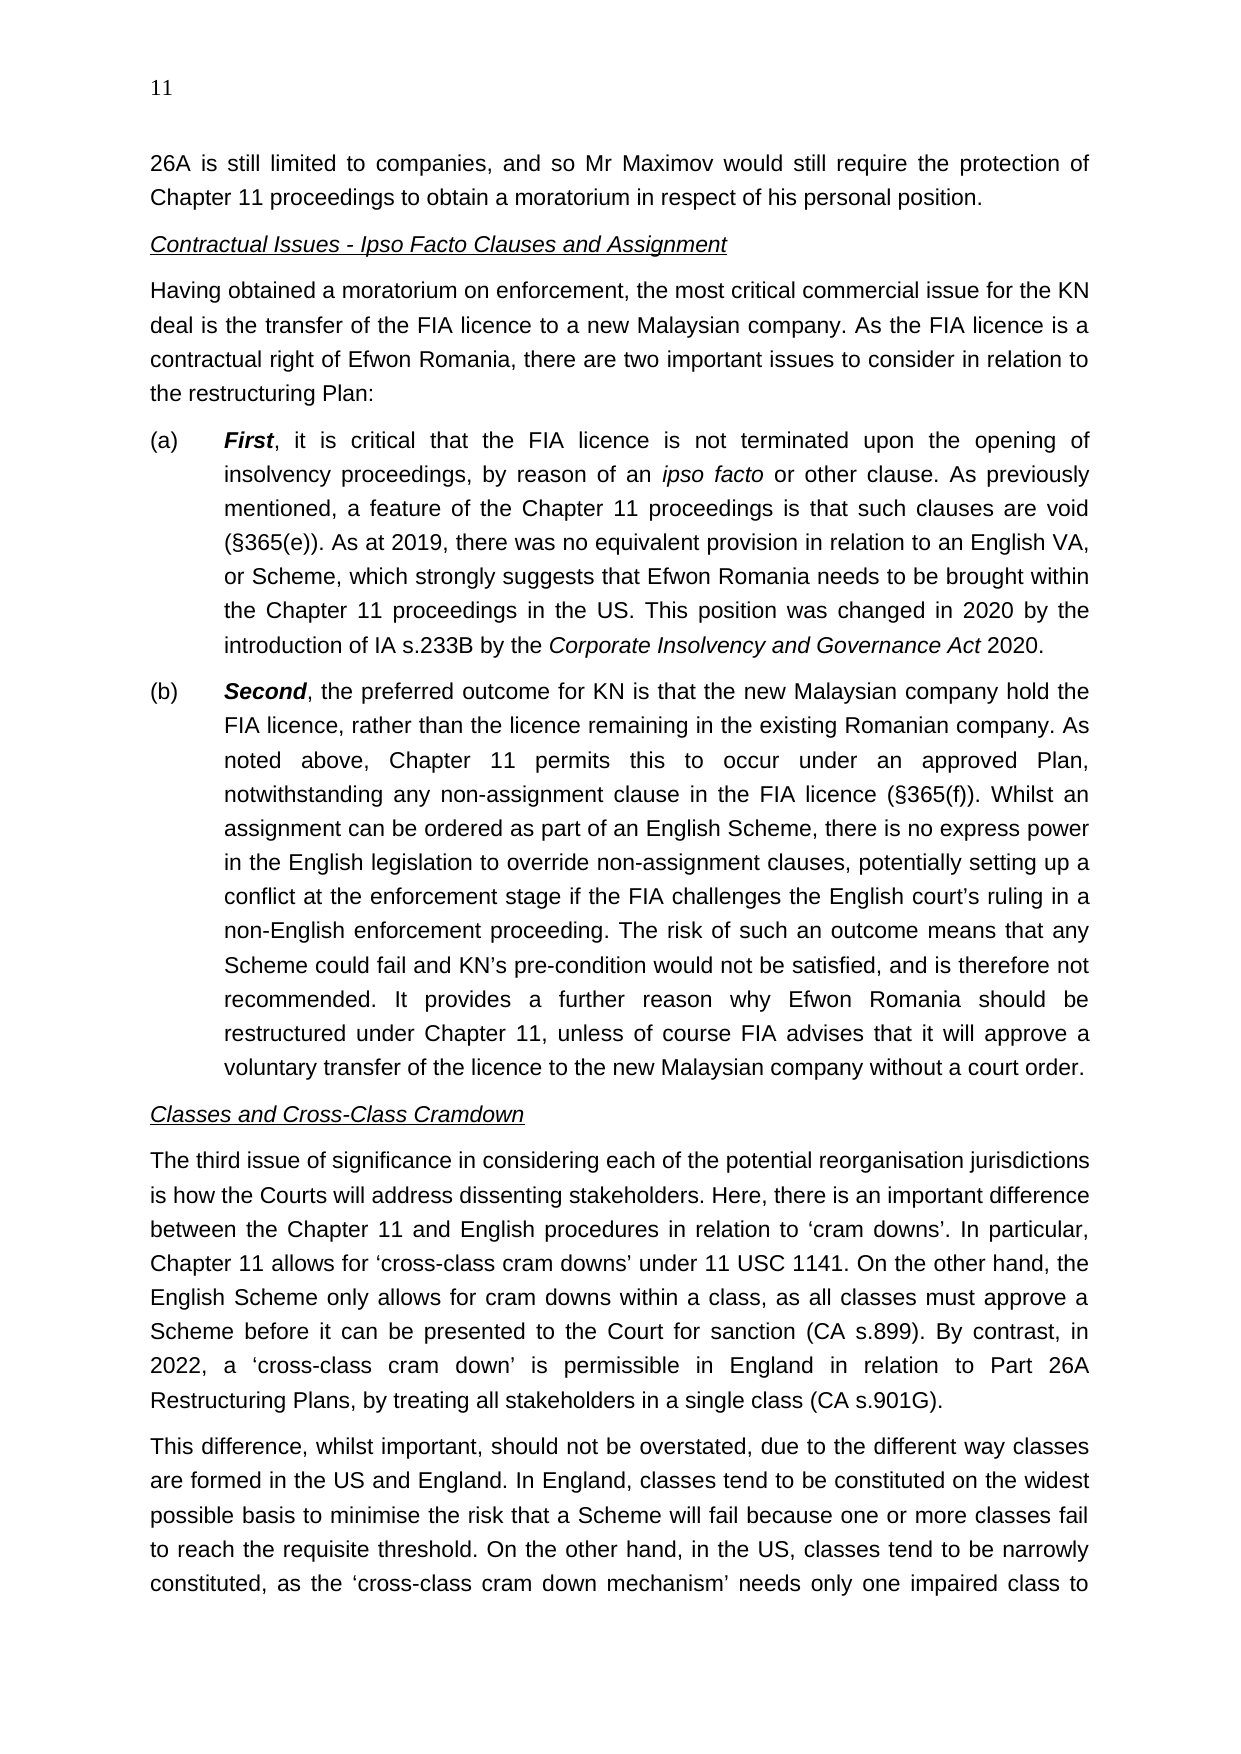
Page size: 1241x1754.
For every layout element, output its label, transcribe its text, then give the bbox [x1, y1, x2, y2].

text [150, 150, 1090, 211]
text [150, 1433, 1090, 1596]
text Classes and Cross-Class Cramdown [150, 1101, 1090, 1127]
text (a) First, it is critical that the FIA licence is not terminated upon the opening of insolvency proceedings, by reason of an ipso facto or other clause. As previously mentioned, a feature of the Chapter 11 proceedings is that such clauses are void (§365(e)). As at 2019, there was no equivalent provision in relation to an English VA, or Scheme, which strongly suggests that Efwon Romania needs to be brought within the Chapter 11 proceedings in the US. This position was changed in 2020 by the introduction of IA s.233B by the Corporate Insolvency and Governance Act 2020. [150, 427, 1090, 658]
text (b) Second, the preferred outcome for KN is that the new Malaysian company hold the FIA licence, rather than the licence remaining in the existing Romanian company. As noted above, Chapter 11 permits this to occur under an approved Plan, notwithstanding any non-assignment clause in the FIA licence (§365(f)). Whilst an assignment can be ordered as part of an English Scheme, there is no express power in the English legislation to override non-assignment clauses, potentially setting up a conflict at the enforcement stage if the FIA challenges the English court’s ruling in a non-English enforcement proceeding. The risk of such an outcome means that any Scheme could fail and KN’s pre-condition would not be satisfied, and is therefore not recommended. It provides a further reason why Efwon Romania should be restructured under Chapter 11, unless of course FIA advises that it will approve a voluntary transfer of the licence to the new Malaysian company without a court order. [150, 678, 1090, 1081]
text Having obtained a moratorium on enforcement, the most critical commercial issue for the KN deal is the transfer of the FIA licence to a new Malaysian company. As the FIA licence is a contractual right of Efwon Romania, there are two important issues to consider in relation to the restructuring Plan: [150, 277, 1090, 406]
text Contractual Issues - Ipso Facto Clauses and Assignment [150, 231, 1090, 257]
text The third issue of significance in considering each of the potential reorganisation jurisdictions is how the Courts will address dissenting stakeholders. Here, there is an important difference between the Chapter 11 and English procedures in relation to ‘cram downs’. In particular, Chapter 11 allows for ‘cross-class cram downs’ under 11 USC 1141. On the other hand, the English Scheme only allows for cram downs within a class, as all classes must approve a Scheme before it can be presented to the Court for sanction (CA s.899). By contrast, in 2022, a ‘cross-class cram down’ is permissible in England in relation to Part 26A Restructuring Plans, by treating all stakeholders in a single class (CA s.901G). [150, 1147, 1090, 1413]
